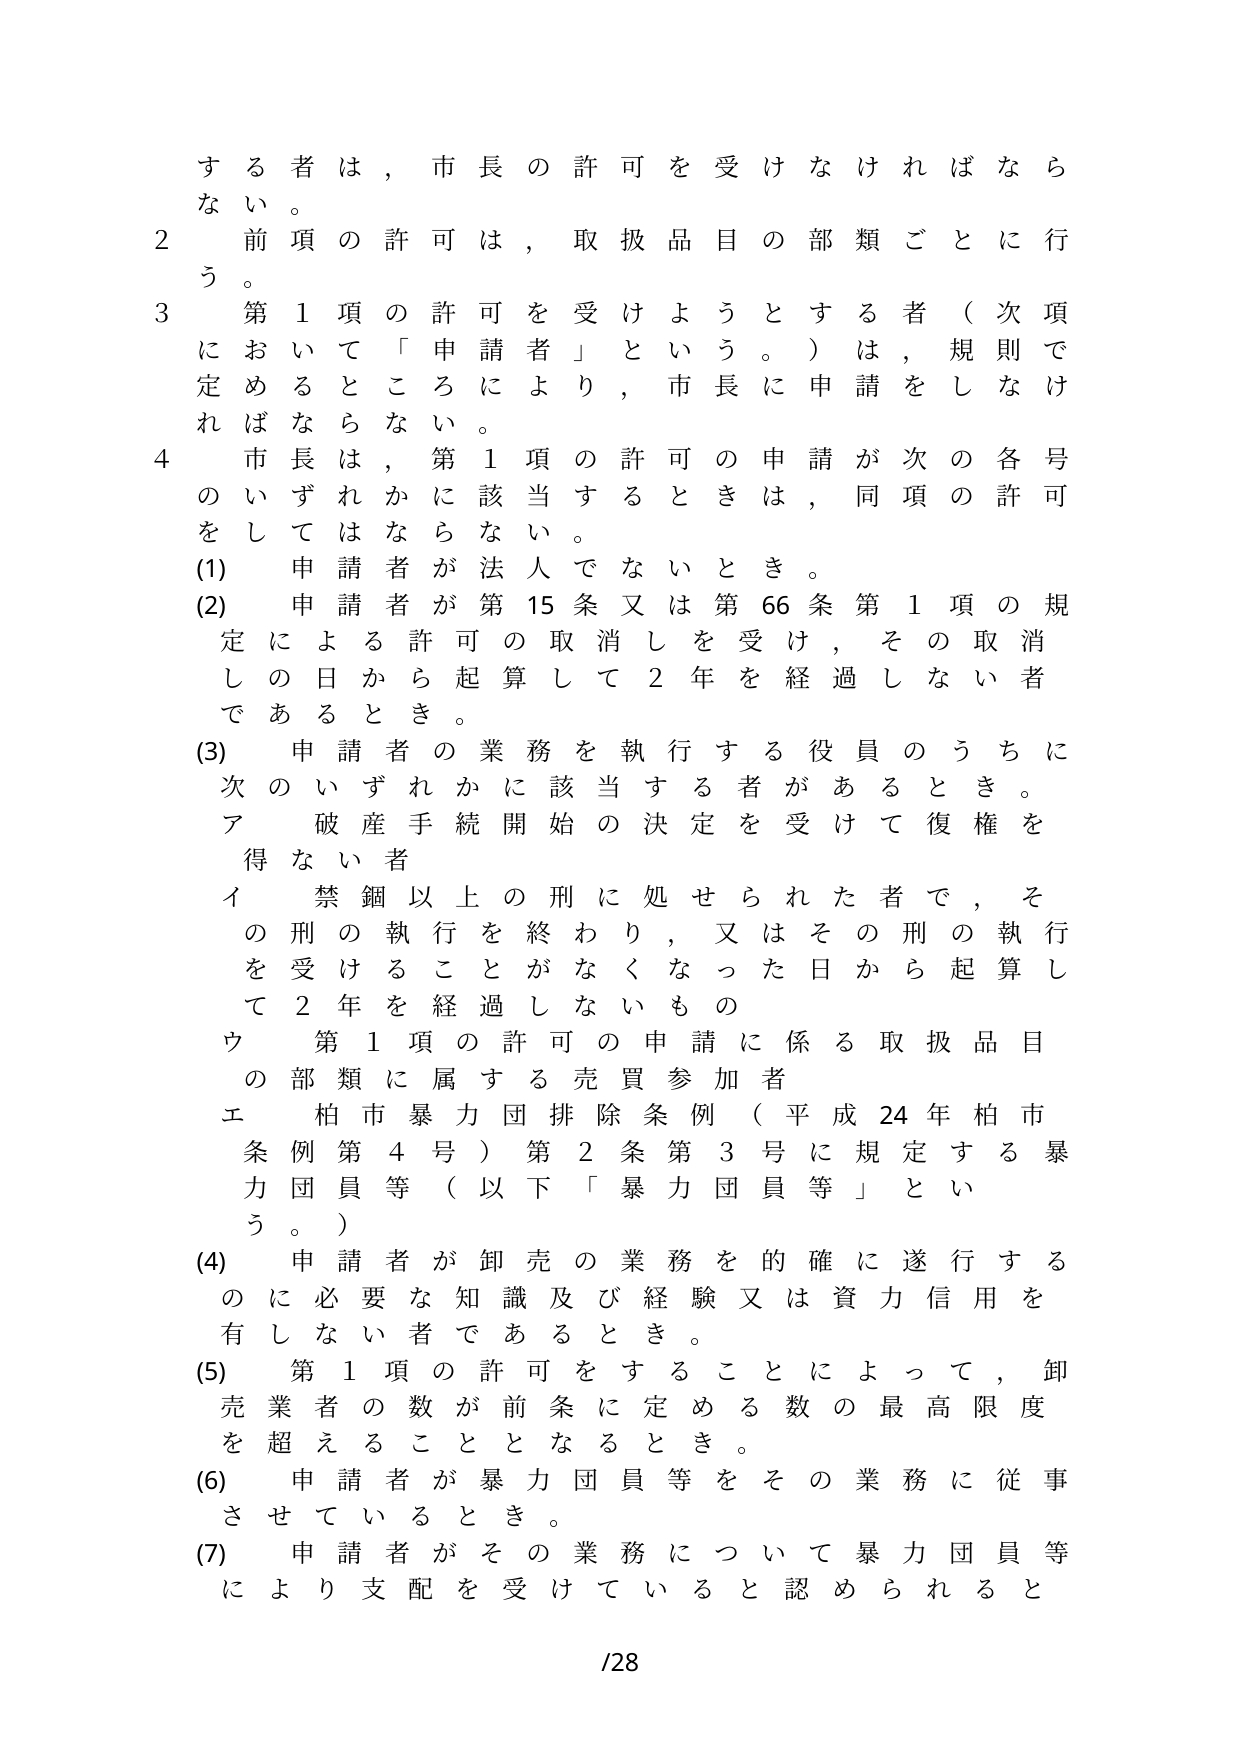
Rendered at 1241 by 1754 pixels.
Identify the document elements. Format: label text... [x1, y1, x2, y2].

text (2) 申請者が第15条又は第66条第１項の規定による許可の取消しを受け，その取消しの日から起算して２年を経過しない者であるとき。 [174, 585, 1091, 731]
text ４ 市長は，第１項の許可の申請が次の各号のいずれかに該当するときは，同項の許可をしてはならない。 [149, 439, 1091, 549]
text ア 破産手続開始の決定を受けて復権を得ない者 [199, 804, 1091, 877]
text (5) 第１項の許可をすることによって，卸売業者の数が前条に定める数の最高限度を超えることとなるとき。 [174, 1351, 1091, 1460]
text ウ 第１項の許可の申請に係る取扱品目の部類に属する売買参加者 [199, 1023, 1091, 1096]
text (1) 申請者が法人でないとき。 [174, 549, 1091, 585]
text (6) 申請者が暴力団員等をその業務に従事させているとき。 [174, 1460, 1091, 1533]
text ３ 第１項の許可を受けようとする者（次項において「申請者」という。）は，規則で定めるところにより，市長に申請をしなければならない。 [149, 294, 1091, 439]
text イ 禁錮以上の刑に処せられた者で，その刑の執行を終わり，又はその刑の執行を受けることがなくなった日から起算して２年を経過しないもの [199, 877, 1091, 1023]
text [174, 1533, 1091, 1606]
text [149, 148, 1091, 221]
text エ 柏市暴力団排除条例（平成24年柏市条例第４号）第２条第３号に規定する暴力団員等（以下「暴力団員等」という。） [199, 1096, 1091, 1242]
text ２ 前項の許可は，取扱品目の部類ごとに行う。 [149, 221, 1091, 294]
text (4) 申請者が卸売の業務を的確に遂行するのに必要な知識及び経験又は資力信用を有しない者であるとき。 [174, 1242, 1091, 1351]
text (3) 申請者の業務を執行する役員のうちに次のいずれかに該当する者があるとき。 [174, 731, 1091, 804]
